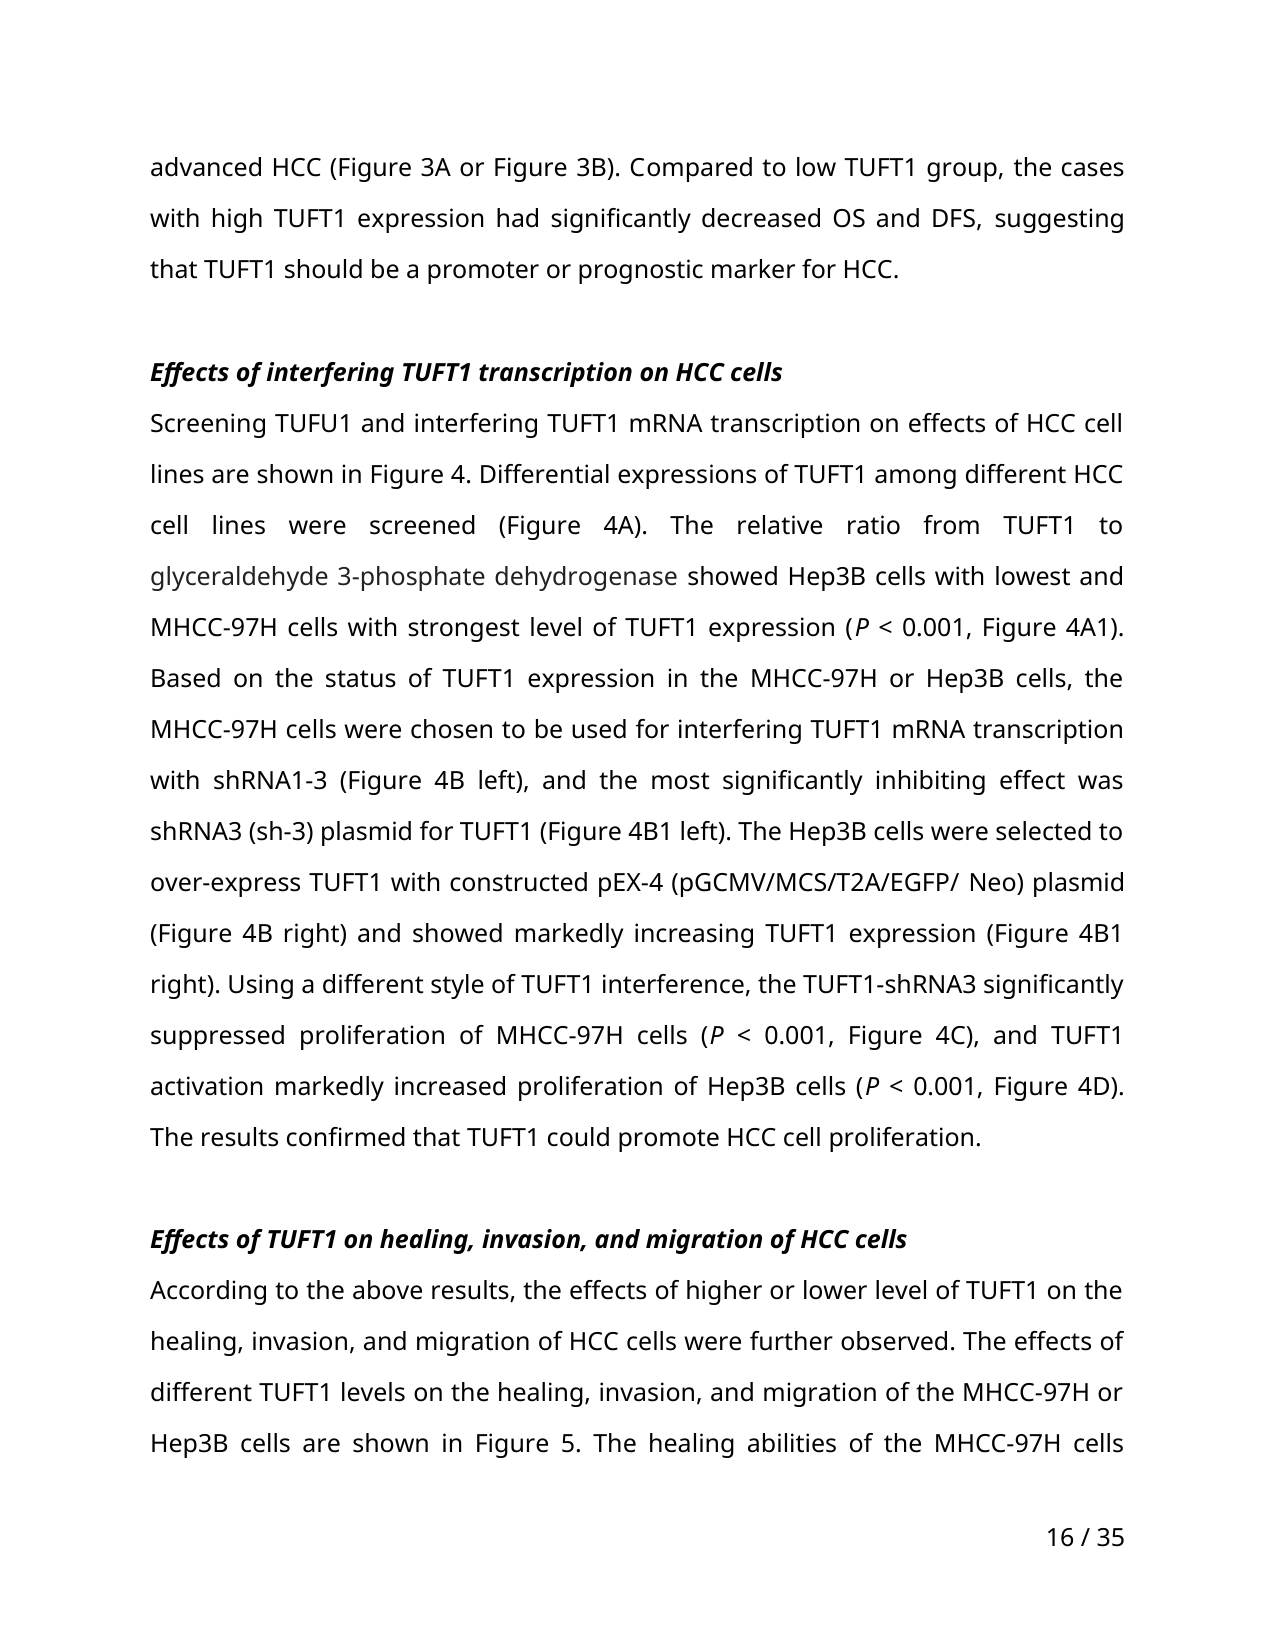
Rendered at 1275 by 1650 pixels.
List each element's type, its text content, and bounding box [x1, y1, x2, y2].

text Effects of TUFT1 on healing, invasion, and migration of HCC cells [150, 1222, 1125, 1256]
text Screening TUFU1 and interfering TUFT1 mRNA transcription on effects of HCC cell lines are shown in Figure 4. Differential expressions of TUFT1 among different HCC cell lines were screened (Figure 4A). The relative ratio from TUFT1 to glyceraldehyde 3-phosphate dehydrogenase showed Hep3B cells with lowest and MHCC-97H cells with strongest level of TUFT1 expression (P < 0.001, Figure 4A1). Based on the status of TUFT1 expression in the MHCC-97H or Hep3B cells, the MHCC-97H cells were chosen to be used for interfering TUFT1 mRNA transcription with shRNA1-3 (Figure 4B left), and the most significantly inhibiting effect was shRNA3 (sh-3) plasmid for TUFT1 (Figure 4B1 left). The Hep3B cells were selected to over-express TUFT1 with constructed pEX-4 (pGCMV/MCS/T2A/EGFP/ Neo) plasmid (Figure 4B right) and showed markedly increasing TUFT1 expression (Figure 4B1 right). Using a different style of TUFT1 interference, the TUFT1-shRNA3 significantly suppressed proliferation of MHCC-97H cells (P < 0.001, Figure 4C), and TUFT1 activation markedly increased proliferation of Hep3B cells (P < 0.001, Figure 4D). The results confirmed that TUFT1 could promote HCC cell proliferation. [150, 405, 1125, 1154]
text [150, 150, 1125, 286]
text Effects of interfering TUFT1 transcription on HCC cells [150, 354, 1125, 388]
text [150, 1273, 1125, 1460]
